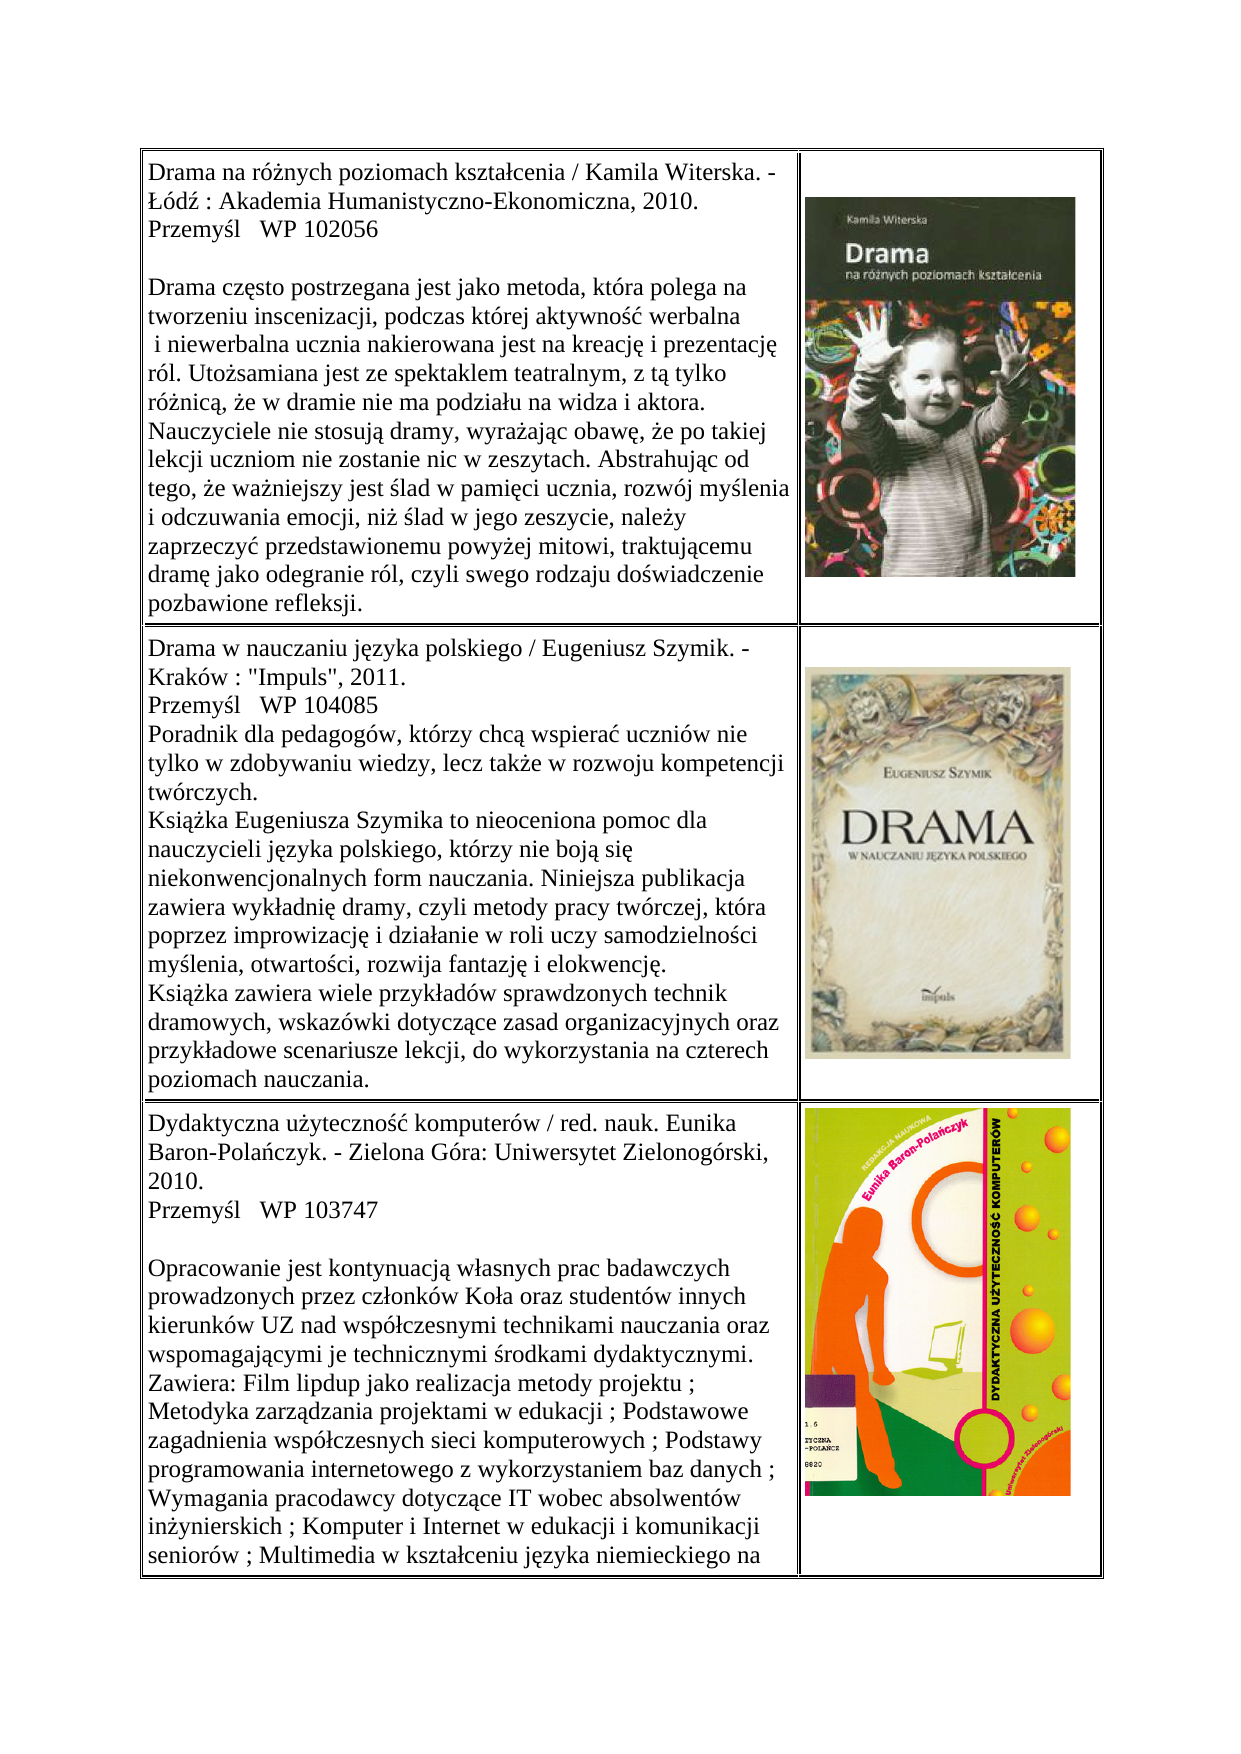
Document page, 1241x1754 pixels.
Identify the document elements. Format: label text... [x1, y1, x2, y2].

picture [805, 667, 1071, 1059]
table_cell Drama w nauczaniu języka polskiego / Eugeniusz Szymik. - Kraków : "Impuls", 2011. Przemyśl WP 104085 Poradnik dla pedagogów, którzy chcą wspierać uczniów nie tylko w zdobywaniu wiedzy, lecz także w rozwoju kompetencji twórczych. Książka Eugeniusza Szymika to nieoceniona pomoc dla nauczycieli języka polskiego, którzy nie boją się niekonwencjonalnych form nauczania. Niniejsza publikacja zawiera wykładnię dramy, czyli metody pracy twórczej, która poprzez improwizację i działanie w roli uczy samodzielności myślenia, otwartości, rozwija fantazję i elokwencję. Książka zawiera wiele przykładów sprawdzonych technik dramowych, wskazówki dotyczące zasad organizacyjnych oraz przykładowe scenariusze lekcji, do wykorzystania na czterech poziomach nauczania. [143, 623, 797, 1099]
table_cell [799, 1099, 1101, 1575]
table_cell [799, 151, 1100, 623]
picture [805, 197, 1076, 577]
picture [805, 1108, 1071, 1496]
table_cell [801, 623, 1101, 1099]
table_cell Drama na różnych poziomach kształcenia / Kamila Witerska. - Łódź : Akademia Humanistyczno-Ekonomiczna, 2010. Przemyśl WP 102056 Drama często postrzegana jest jako metoda, która polega na tworzeniu inscenizacji, podczas której aktywność werbalna i niewerbalna ucznia nakierowana jest na kreację i prezentację ról. Utożsamiana jest ze spektaklem teatralnym, z tą tylko różnicą, że w dramie nie ma podziału na widza i aktora. Nauczyciele nie stosują dramy, wyrażając obawę, że po takiej lekcji uczniom nie zostanie nic w zeszytach. Abstrahując od tego, że ważniejszy jest ślad w pamięci ucznia, rozwój myślenia i odczuwania emocji, niż ślad w jego zeszycie, należy zaprzeczyć przedstawionemu powyżej mitowi, traktującemu dramę jako odegranie ról, czyli swego rodzaju doświadczenie pozbawione refleksji. [141, 149, 799, 623]
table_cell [143, 1099, 799, 1575]
